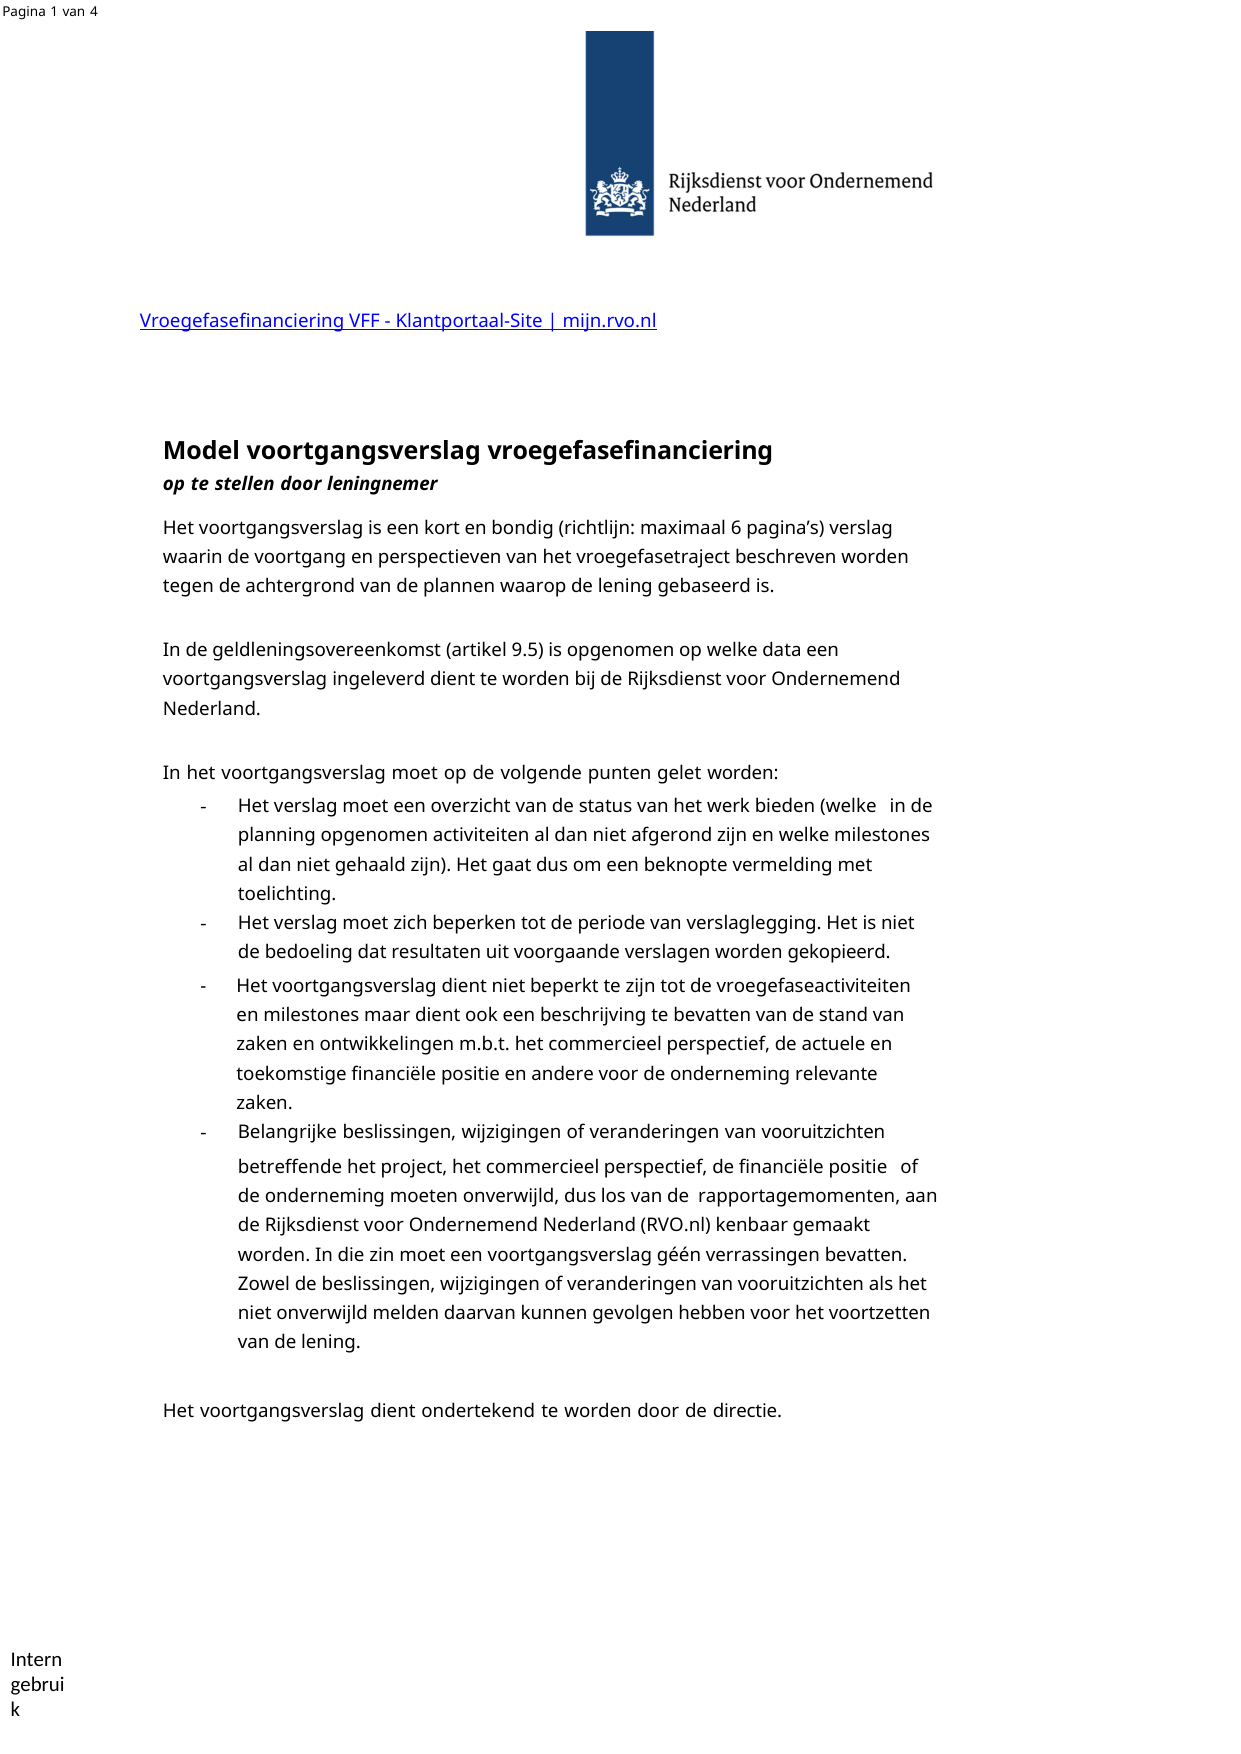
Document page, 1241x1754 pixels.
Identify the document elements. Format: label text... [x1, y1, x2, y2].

title Model voortgangsverslag vroegefasefinanciering [163, 432, 1065, 466]
text - Het voortgangsverslag dient niet beperkt te zijn tot de vroegefaseactiviteiten en milestones maar dient ook een beschrijving te bevatten van de stand van zaken en ontwikkelingen m.b.t. het commercieel perspectief, de actuele en toekomstige financiële positie en andere voor de onderneming relevante zaken. [200, 969, 923, 1114]
text Vroegefasefinanciering VFF - Klantportaal-Site | mijn.rvo.nl [139, 303, 1065, 333]
text op te stellen door leningnemer [163, 467, 1065, 496]
picture [227, 31, 1013, 304]
text betreffende het project, het commercieel perspectief, de financiële positie of de onderneming moeten onverwijld, dus los van de rapportagemomenten, aan de Rijksdienst voor Ondernemend Nederland (RVO.nl) kenbaar gemaakt worden. In die zin moet een voortgangsverslag géén verrassingen bevatten. Zowel de beslissingen, wijzigingen of veranderingen van vooruitzichten als het niet onverwijld melden daarvan kunnen gevolgen hebben voor het voortzetten van de lening. [238, 1150, 939, 1354]
list Het verslag moet zich beperken tot de periode van verslaglegging. Het is niet de bedoeling dat resultaten uit voorgaande verslagen worden gekopieerd. [200, 906, 929, 964]
list Het verslag moet een overzicht van de status van het werk bieden (welke in de planning opgenomen activiteiten al dan niet afgerond zijn en welke milestones al dan niet gehaald zijn). Het gaat dus om een beknopte vermelding met toelichting. [200, 789, 937, 906]
text Het voortgangsverslag dient ondertekend te worden door de directie. [163, 1394, 1065, 1423]
text Het voortgangsverslag is een kort en bondig (richtlijn: maximaal 6 pagina’s) verslag waarin de voortgang en perspectieven van het vroegefasetraject beschreven worden tegen de achtergrond van de plannen waarop de lening gebaseerd is. [163, 510, 929, 598]
text In de geldleningsovereenkomst (artikel 9.5) is opgenomen op welke data een voortgangsverslag ingeleverd dient te worden bij de Rijksdienst voor Ondernemend Nederland. [163, 633, 929, 720]
text In het voortgangsverslag moet op de volgende punten gelet worden: [163, 756, 1065, 785]
text - Belangrijke beslissingen, wijzigingen of veranderingen van vooruitzichten [200, 1114, 1065, 1144]
